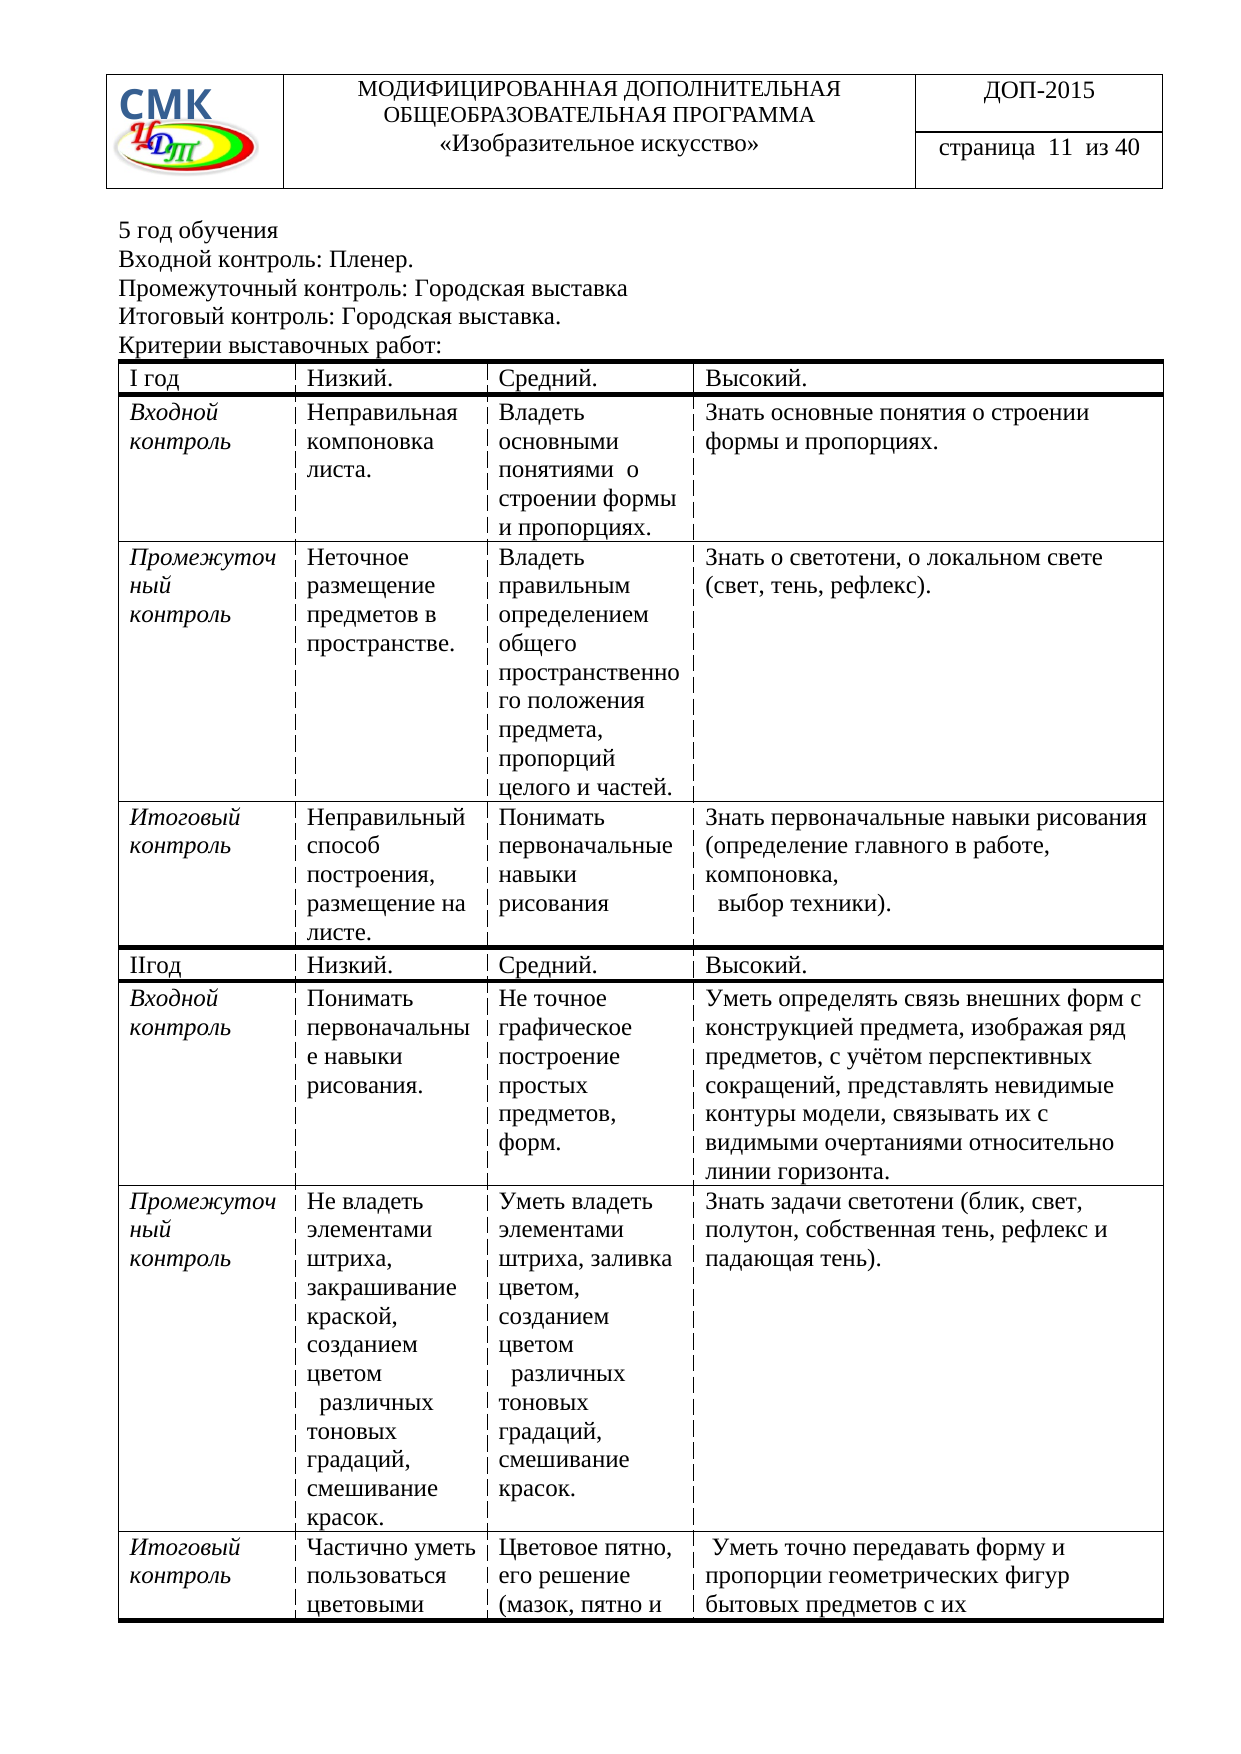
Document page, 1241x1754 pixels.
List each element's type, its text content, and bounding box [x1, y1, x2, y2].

table_cell IIгод [119, 950, 295, 979]
table_cell Средний. [487, 950, 694, 979]
table_cell Цветовое пятно, его решение (мазок, пятно и т.п.) [487, 1532, 694, 1618]
table_cell Высокий. [694, 950, 1163, 979]
table_cell Итоговый контроль [119, 802, 295, 945]
text Критерии выставочных работ: [118, 330, 1181, 359]
table_cell Неточное размещение предметов в пространстве. [295, 542, 487, 801]
table_cell Промежуточный контроль [119, 1186, 295, 1531]
table_cell Входной контроль [119, 983, 295, 1185]
text Промежуточный контроль: Городская выставка [118, 273, 1181, 301]
text Входной контроль: Пленер. [118, 244, 1181, 273]
table_cell Владеть правильным определением общего пространственного положения предмета, пропорций целого и частей. [487, 542, 694, 801]
table_cell Итоговый контроль [119, 1532, 295, 1618]
table_header Средний. [487, 364, 693, 392]
table_cell Знать основные понятия о строении формы и пропорциях. [694, 397, 1163, 541]
table_cell Не точное графическое построение простых предметов, форм. [487, 983, 694, 1185]
table_header Высокий. [694, 364, 1163, 392]
table_cell Понимать первоначальные навыки рисования [487, 802, 694, 945]
table_cell Уметь владеть элементами штриха, заливка цветом, созданием цветом различных тоновых градаций, смешивание красок. [487, 1186, 694, 1531]
table_cell Владеть основными понятиями о строении формы и пропорциях. [487, 397, 694, 541]
table_cell Уметь определять связь внешних форм с конструкцией предмета, изображая ряд предметов, с учётом перспективных сокращений, представлять невидимые контуры модели, связывать их с видимыми очертаниями относительно линии горизонта. [694, 983, 1163, 1185]
table_cell Знать о светотени, о локальном свете (свет, тень, рефлекс). [694, 542, 1163, 801]
table_cell Низкий. [295, 950, 487, 979]
table_cell Знать первоначальные навыки рисования (определение главного в работе, компоновка, выбор техники). [694, 802, 1163, 945]
table_cell Понимать первоначальные навыки рисования. [295, 983, 487, 1185]
table_header Низкий. [295, 364, 487, 392]
table_cell Не владеть элементами штриха, закрашивание краской, созданием цветом различных тоновых градаций, смешивание красок. [295, 1186, 487, 1531]
table_cell Знать задачи светотени (блик, свет, полутон, собственная тень, рефлекс и падающая тень). [694, 1186, 1163, 1531]
table_cell Неправильный способ построения, размещение на листе. [295, 802, 487, 945]
picture [112, 117, 260, 177]
table_cell Неправильная компоновка листа. [295, 397, 487, 541]
table_cell Входной контроль [119, 397, 295, 541]
table_cell Промежуточный контроль [119, 542, 295, 801]
table_header I год [119, 364, 295, 392]
text Итоговый контроль: Городская выставка. [118, 301, 1181, 330]
text 5 год обучения [118, 215, 1181, 244]
table_cell Частично уметь пользоваться цветовыми контрастами, светотенью, плоскостями. [295, 1532, 487, 1618]
